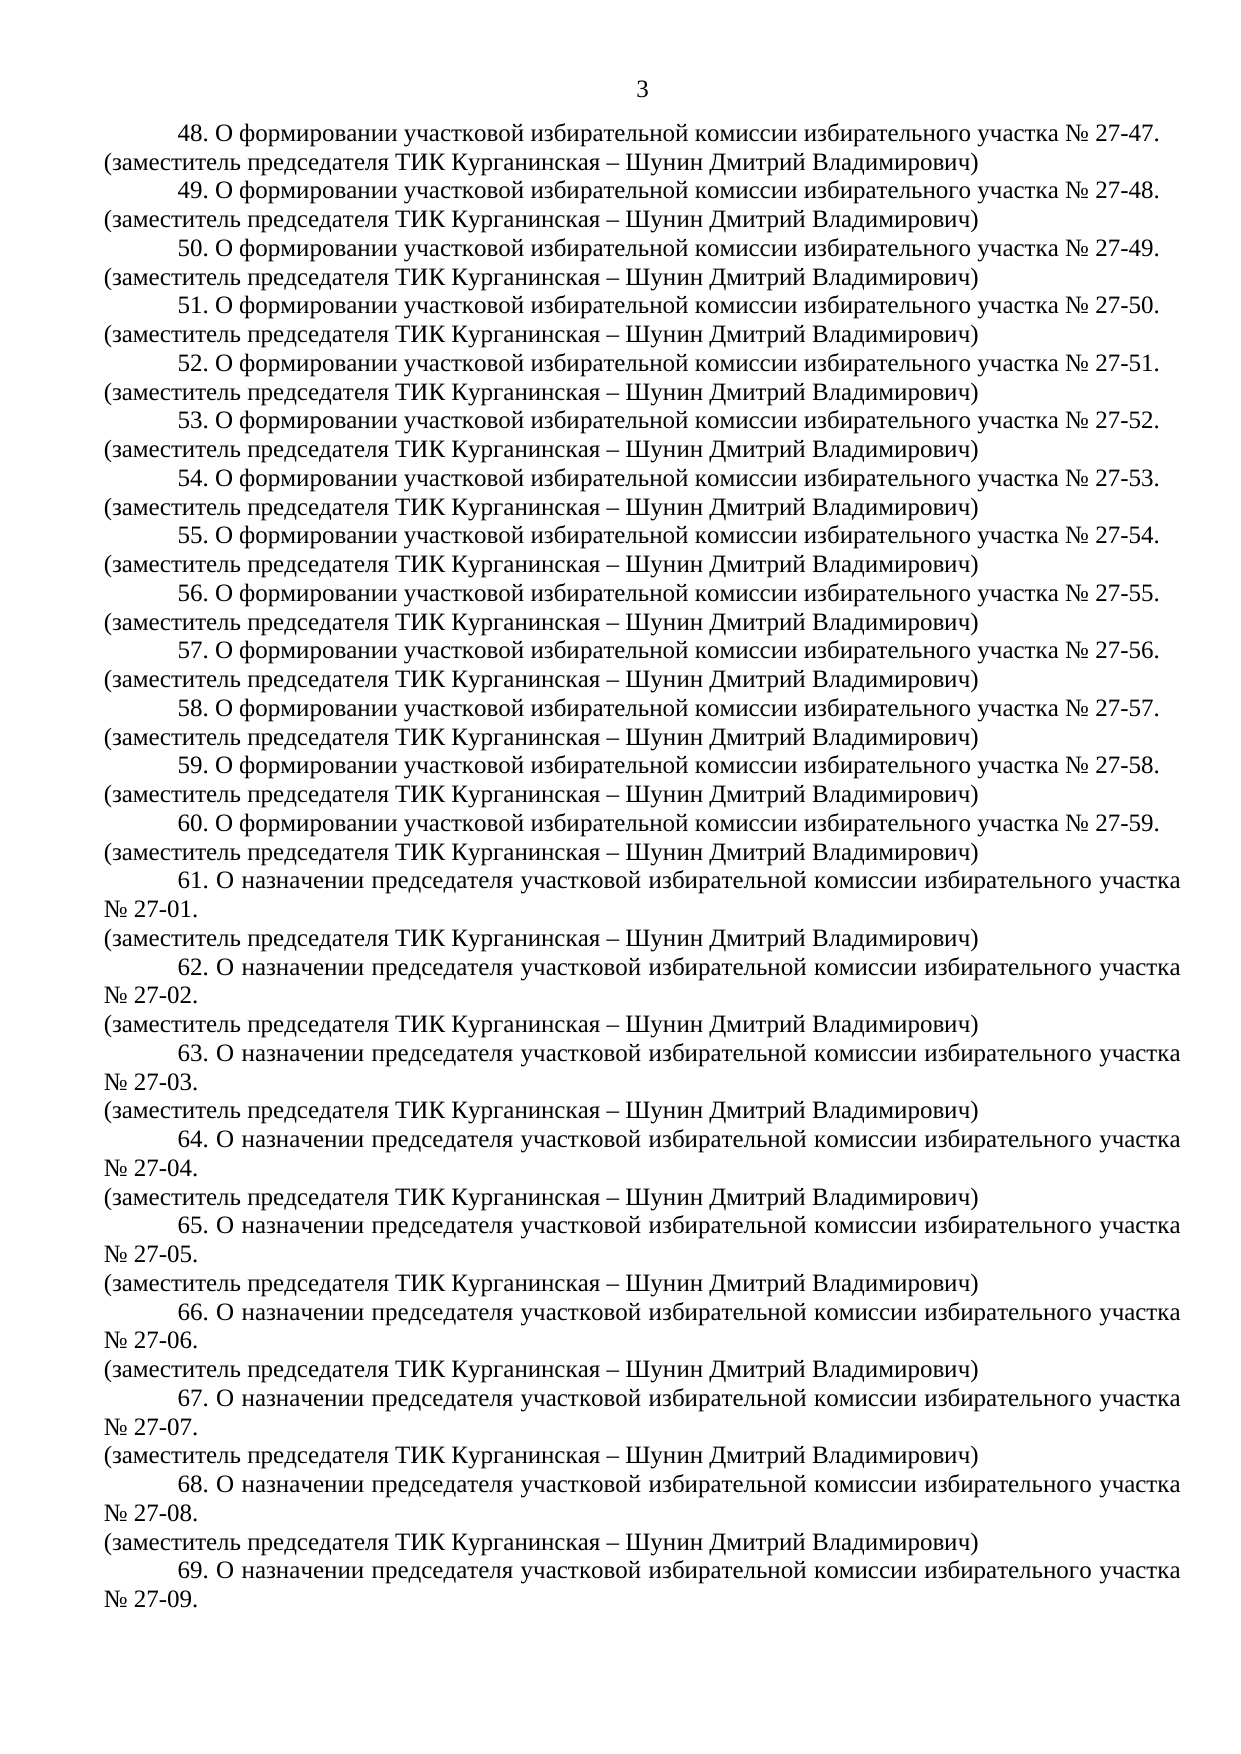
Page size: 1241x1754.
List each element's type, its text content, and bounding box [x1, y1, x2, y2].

text (заместитель председателя ТИК Курганинская – Шунин Дмитрий Владимирович) [103, 492, 1181, 521]
text 51. О формировании участковой избирательной комиссии избирательного участка № 27-50. [103, 291, 1181, 319]
text 62. О назначении председателя участковой избирательной комиссии избирательного участка № 27-02. [103, 952, 1181, 1009]
text (заместитель председателя ТИК Курганинская – Шунин Дмитрий Владимирович) [103, 1268, 1181, 1297]
text 65. О назначении председателя участковой избирательной комиссии избирательного участка № 27-05. [103, 1211, 1181, 1268]
text (заместитель председателя ТИК Курганинская – Шунин Дмитрий Владимирович) [103, 607, 1181, 636]
text (заместитель председателя ТИК Курганинская – Шунин Дмитрий Владимирович) [103, 779, 1181, 808]
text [103, 1527, 1181, 1556]
text 63. О назначении председателя участковой избирательной комиссии избирательного участка № 27-03. [103, 1038, 1181, 1096]
text 67. О назначении председателя участковой избирательной комиссии избирательного участка № 27-07. [103, 1383, 1181, 1441]
text 55. О формировании участковой избирательной комиссии избирательного участка № 27-54. [103, 521, 1181, 549]
text (заместитель председателя ТИК Курганинская – Шунин Дмитрий Владимирович) [103, 664, 1181, 693]
text 57. О формировании участковой избирательной комиссии избирательного участка № 27-56. [103, 636, 1181, 664]
text 68. О назначении председателя участковой избирательной комиссии избирательного участка № 27-08. [103, 1469, 1181, 1527]
text 50. О формировании участковой избирательной комиссии избирательного участка № 27-49. [103, 233, 1181, 262]
text (заместитель председателя ТИК Курганинская – Шунин Дмитрий Владимирович) [103, 1354, 1181, 1383]
text 54. О формировании участковой избирательной комиссии избирательного участка № 27-53. [103, 463, 1181, 492]
text 53. О формировании участковой избирательной комиссии избирательного участка № 27-52. [103, 406, 1181, 434]
text (заместитель председателя ТИК Курганинская – Шунин Дмитрий Владимирович) [103, 923, 1181, 952]
text (заместитель председателя ТИК Курганинская – Шунин Дмитрий Владимирович) [103, 434, 1181, 463]
text 69. О назначении председателя участковой избирательной комиссии избирательного участка № 27-09. [103, 1556, 1181, 1613]
text 64. О назначении председателя участковой избирательной комиссии избирательного участка № 27-04. [103, 1124, 1181, 1182]
text (заместитель председателя ТИК Курганинская – Шунин Дмитрий Владимирович) [103, 1009, 1181, 1038]
text 60. О формировании участковой избирательной комиссии избирательного участка № 27-59. [103, 808, 1181, 837]
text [103, 147, 1181, 176]
text 59. О формировании участковой избирательной комиссии избирательного участка № 27-58. [103, 751, 1181, 779]
text (заместитель председателя ТИК Курганинская – Шунин Дмитрий Владимирович) [103, 377, 1181, 406]
text (заместитель председателя ТИК Курганинская – Шунин Дмитрий Владимирович) [103, 1182, 1181, 1211]
text (заместитель председателя ТИК Курганинская – Шунин Дмитрий Владимирович) [103, 722, 1181, 751]
text 56. О формировании участковой избирательной комиссии избирательного участка № 27-55. [103, 578, 1181, 607]
text 58. О формировании участковой избирательной комиссии избирательного участка № 27-57. [103, 693, 1181, 722]
text (заместитель председателя ТИК Курганинская – Шунин Дмитрий Владимирович) [103, 319, 1181, 348]
text 49. О формировании участковой избирательной комиссии избирательного участка № 27-48. [103, 176, 1181, 204]
text 48. О формировании участковой избирательной комиссии избирательного участка № 27-47. [103, 118, 1181, 147]
text (заместитель председателя ТИК Курганинская – Шунин Дмитрий Владимирович) [103, 1096, 1181, 1124]
text 52. О формировании участковой избирательной комиссии избирательного участка № 27-51. [103, 348, 1181, 377]
text 66. О назначении председателя участковой избирательной комиссии избирательного участка № 27-06. [103, 1297, 1181, 1354]
text (заместитель председателя ТИК Курганинская – Шунин Дмитрий Владимирович) [103, 549, 1181, 578]
text 61. О назначении председателя участковой избирательной комиссии избирательного участка № 27-01. [103, 866, 1181, 923]
text (заместитель председателя ТИК Курганинская – Шунин Дмитрий Владимирович) [103, 204, 1181, 233]
text (заместитель председателя ТИК Курганинская – Шунин Дмитрий Владимирович) [103, 1441, 1181, 1469]
text (заместитель председателя ТИК Курганинская – Шунин Дмитрий Владимирович) [103, 262, 1181, 291]
text (заместитель председателя ТИК Курганинская – Шунин Дмитрий Владимирович) [103, 837, 1181, 866]
